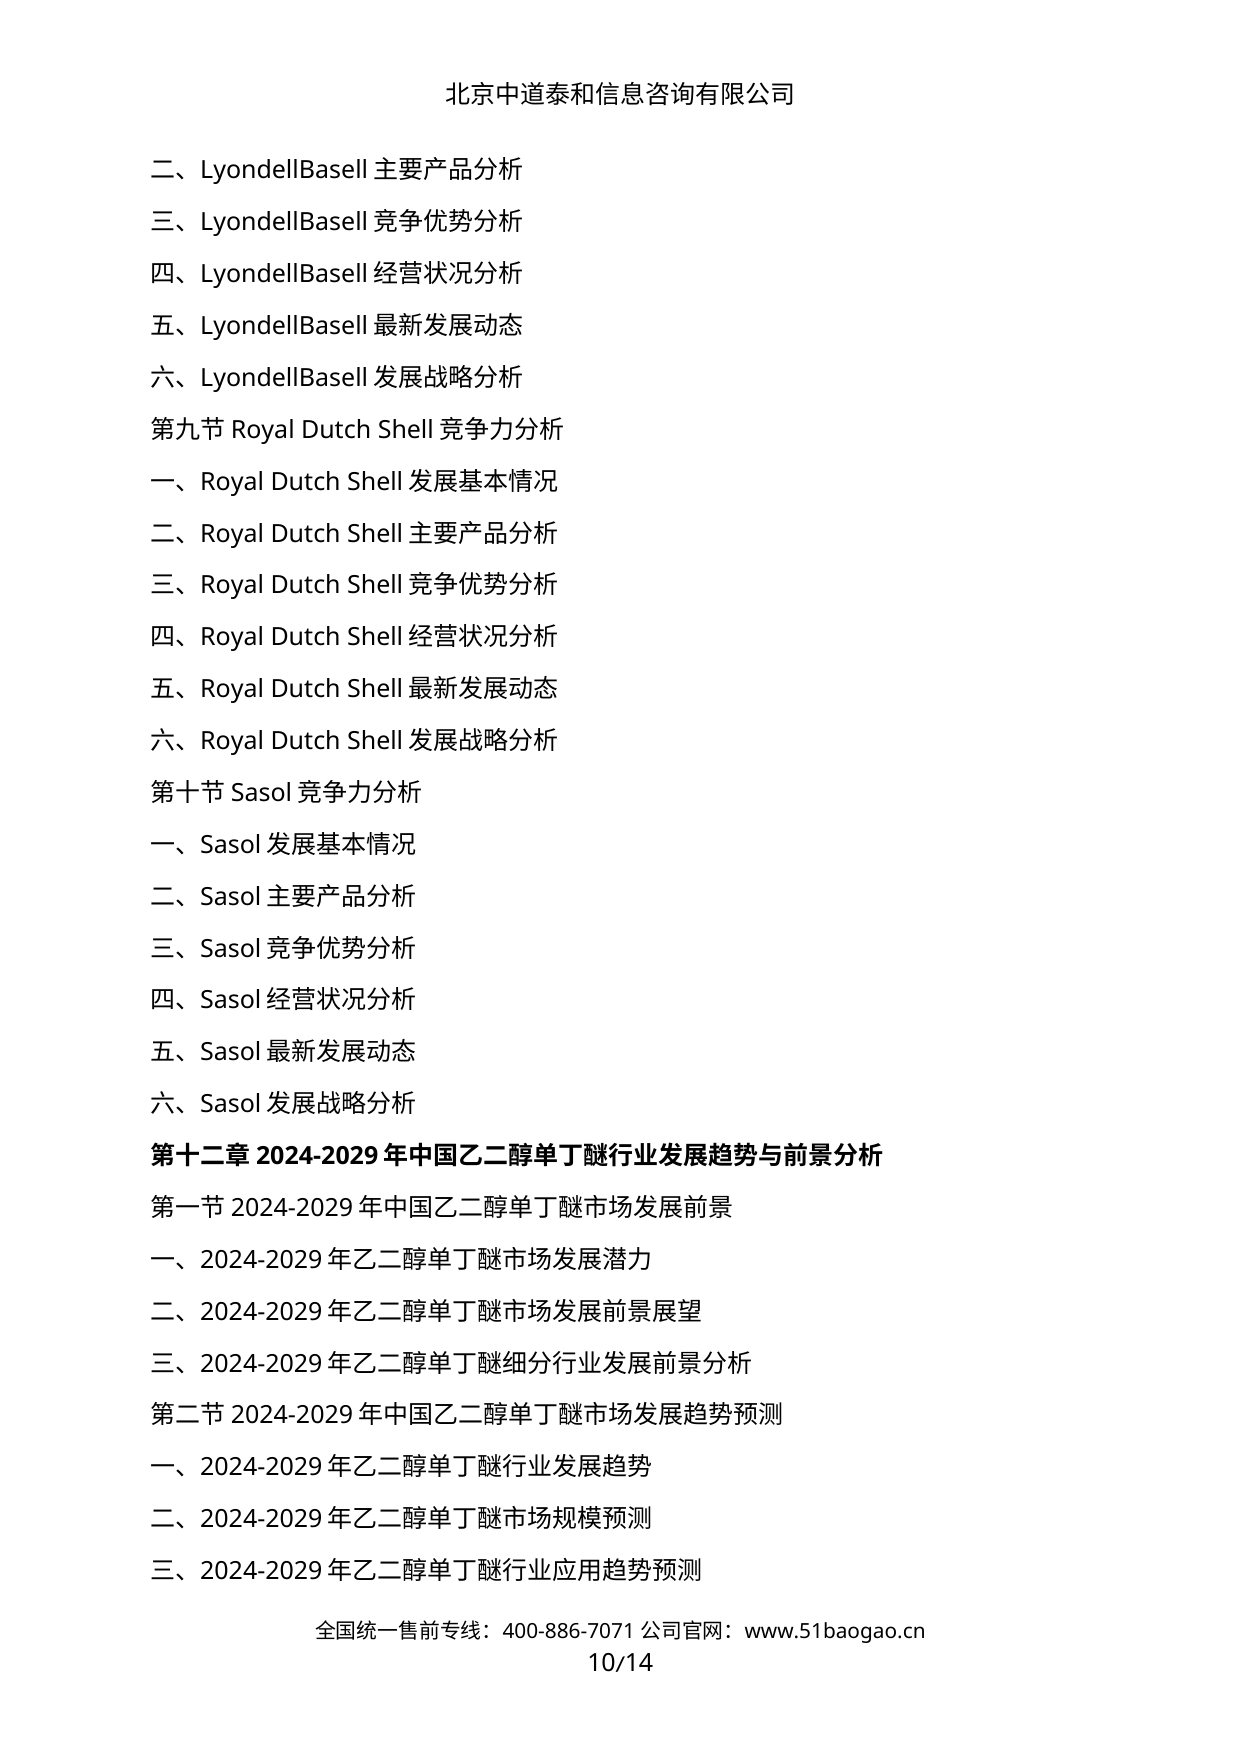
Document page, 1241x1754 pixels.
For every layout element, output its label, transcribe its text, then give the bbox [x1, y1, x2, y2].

text 第十二章 2024-2029年中国乙二醇单丁醚行业发展趋势与前景分析 [150, 1136, 1090, 1172]
text 一、2024-2029年乙二醇单丁醚行业发展趋势 [150, 1447, 1090, 1483]
text 二、2024-2029年乙二醇单丁醚市场发展前景展望 [150, 1291, 1090, 1327]
text 二、Royal Dutch Shell主要产品分析 [150, 513, 1090, 549]
text 三、2024-2029年乙二醇单丁醚行业应用趋势预测 [150, 1551, 1090, 1587]
text 一、Royal Dutch Shell发展基本情况 [150, 461, 1090, 497]
text 二、2024-2029年乙二醇单丁醚市场规模预测 [150, 1499, 1090, 1535]
text 第十节 Sasol竞争力分析 [150, 772, 1090, 809]
text 五、LyondellBasell最新发展动态 [150, 306, 1090, 342]
text 六、LyondellBasell发展战略分析 [150, 357, 1090, 394]
text 四、Sasol经营状况分析 [150, 980, 1090, 1016]
text 第九节 Royal Dutch Shell竞争力分析 [150, 409, 1090, 446]
text 三、LyondellBasell竞争优势分析 [150, 202, 1090, 238]
text 六、Sasol发展战略分析 [150, 1084, 1090, 1120]
text 四、LyondellBasell经营状况分析 [150, 254, 1090, 290]
text 二、Sasol主要产品分析 [150, 876, 1090, 912]
text 五、Sasol最新发展动态 [150, 1032, 1090, 1068]
text 二、LyondellBasell主要产品分析 [150, 150, 1090, 186]
text 六、Royal Dutch Shell发展战略分析 [150, 721, 1090, 757]
text 一、Sasol发展基本情况 [150, 824, 1090, 861]
text 四、Royal Dutch Shell经营状况分析 [150, 617, 1090, 653]
text 第一节 2024-2029年中国乙二醇单丁醚市场发展前景 [150, 1187, 1090, 1224]
text 第二节 2024-2029年中国乙二醇单丁醚市场发展趋势预测 [150, 1395, 1090, 1431]
text 三、Royal Dutch Shell竞争优势分析 [150, 565, 1090, 601]
text 三、Sasol竞争优势分析 [150, 928, 1090, 964]
text 三、2024-2029年乙二醇单丁醚细分行业发展前景分析 [150, 1343, 1090, 1379]
text 五、Royal Dutch Shell最新发展动态 [150, 669, 1090, 705]
text 一、2024-2029年乙二醇单丁醚市场发展潜力 [150, 1239, 1090, 1276]
